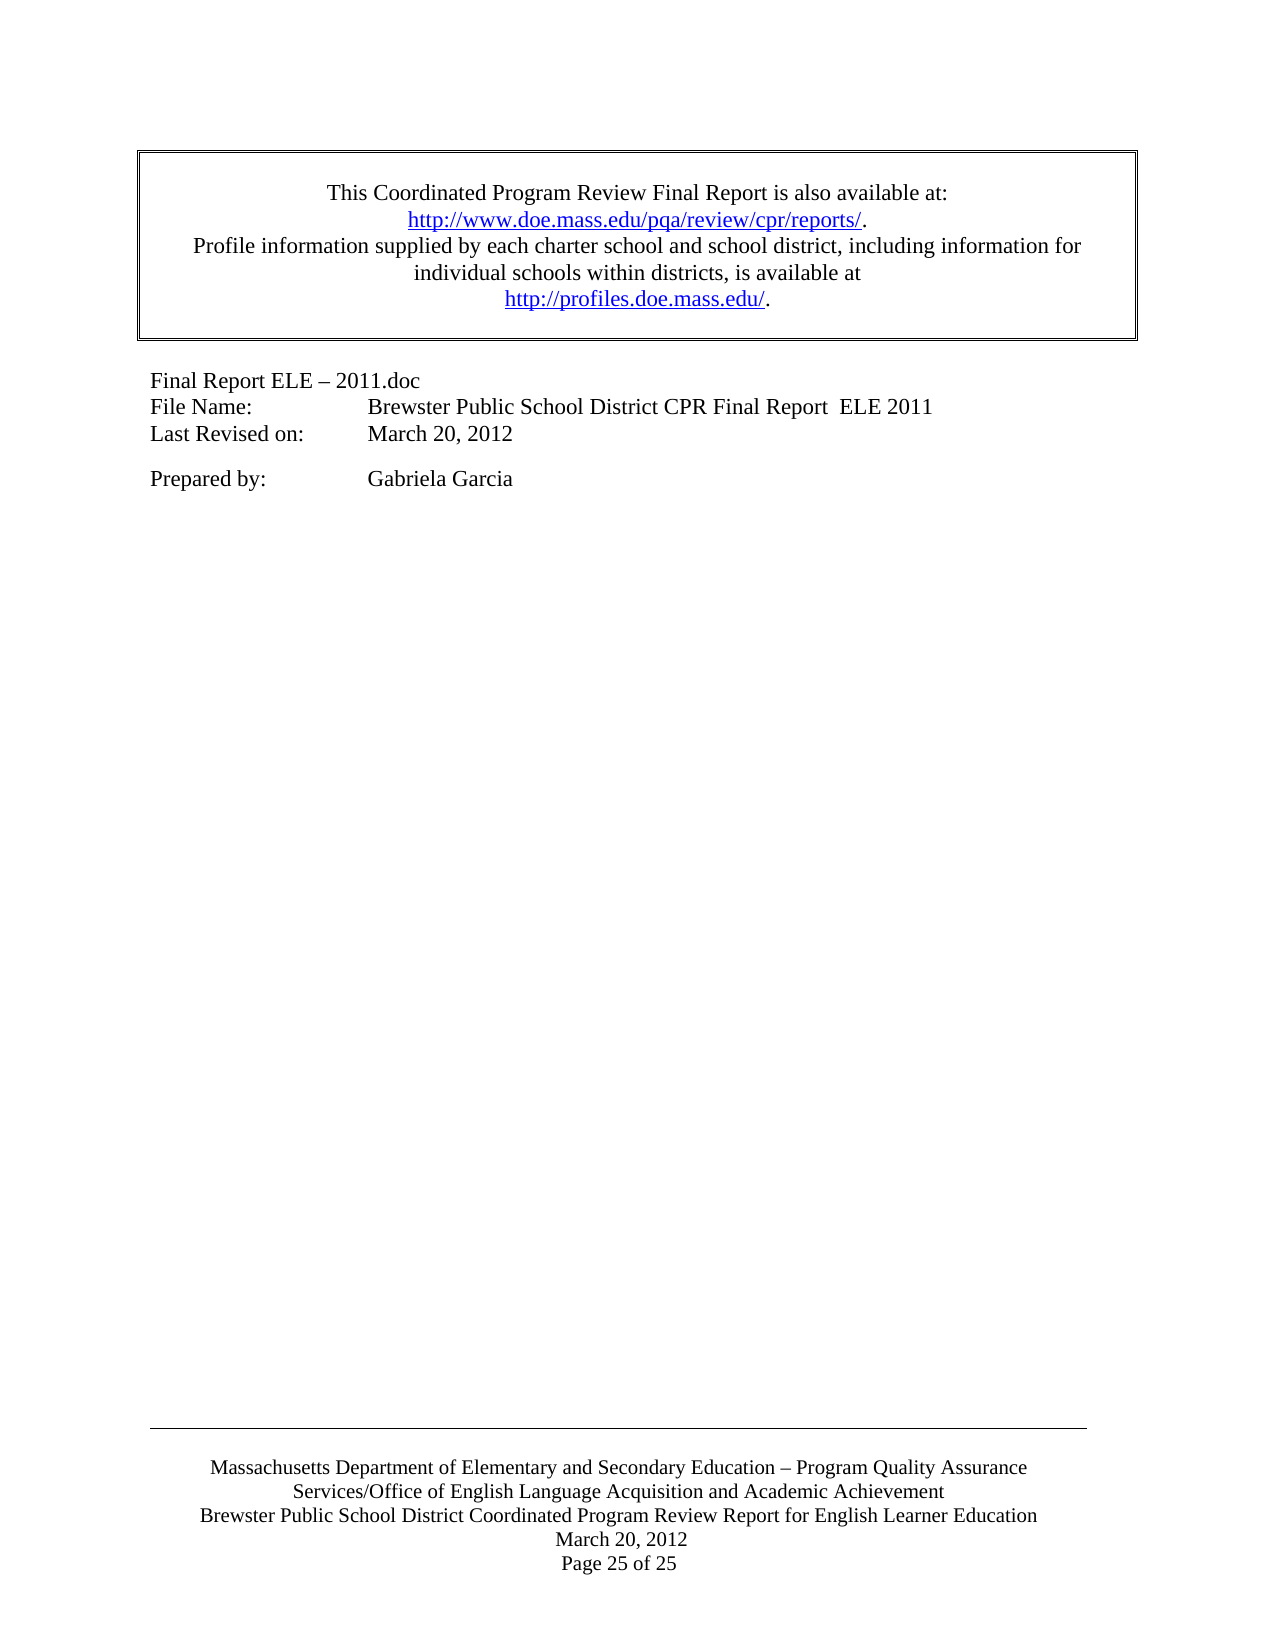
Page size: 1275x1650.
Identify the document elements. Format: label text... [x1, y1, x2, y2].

table_cell March 20, 2012 [356, 420, 1077, 465]
table_header This Coordinated Program Review Final Report is also available at: http://www.doe.mass.edu/pqa/review/cpr/reports/. Profile information supplied by each charter school and school district, including information for individual schools within districts, is available at http://profiles.doe.mass.edu/. [140, 153, 1135, 338]
table_cell Last Revised on: [139, 420, 356, 465]
table_cell Prepared by: [139, 465, 356, 491]
table_cell File Name: [139, 394, 356, 420]
table_cell Brewster Public School District CPR Final Report ELE 2011 [356, 394, 1077, 420]
table_header Final Report ELE – 2011.doc [139, 367, 1078, 393]
table_cell Gabriela Garcia [356, 465, 1077, 491]
